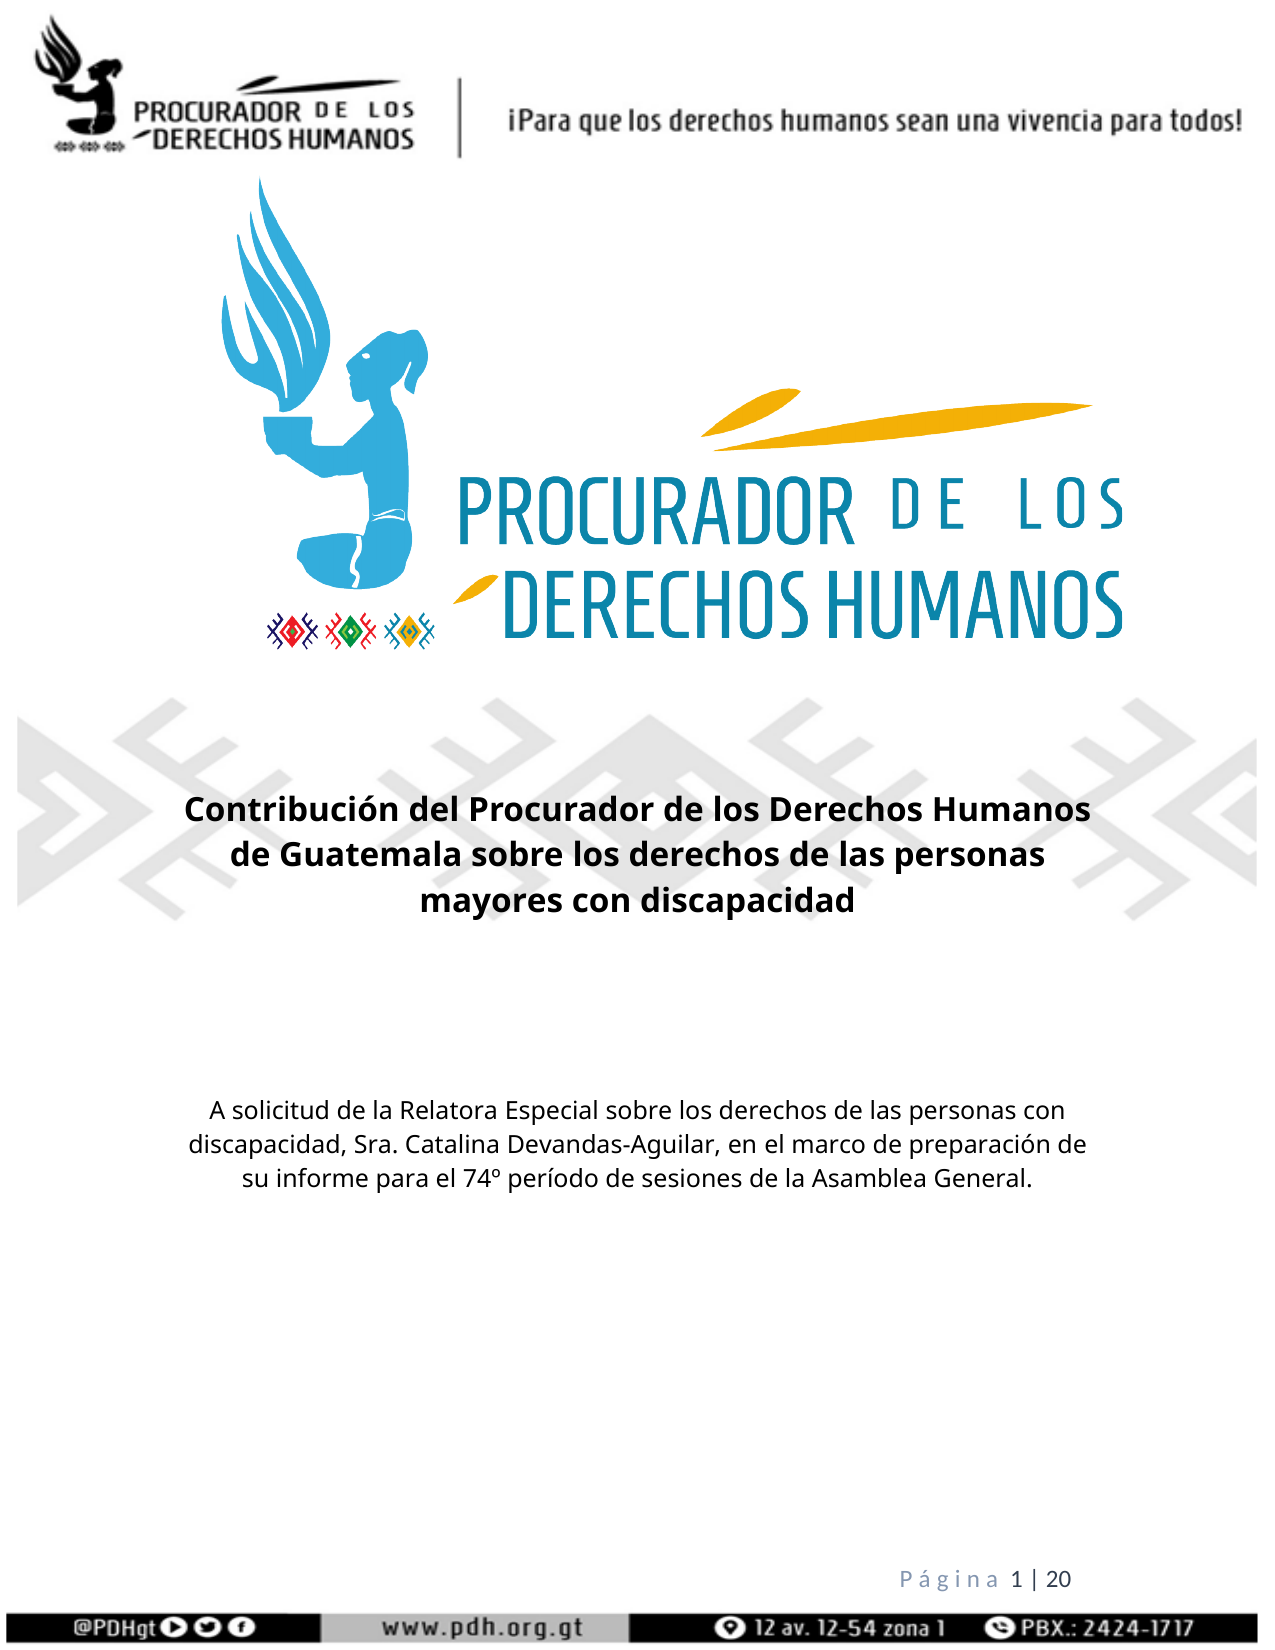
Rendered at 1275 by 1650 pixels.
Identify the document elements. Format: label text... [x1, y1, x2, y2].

picture [221, 175, 1123, 650]
text A solicitud de la Relatora Especial sobre los derechos de las personas con discapacidad, Sra. Catalina Devandas-Aguilar, en el marco de preparación de su informe para el 74º período de sesiones de la Asamblea General. [177, 1092, 1098, 1194]
text Contribución del Procurador de los Derechos Humanos de Guatemala sobre los derechos de las personas mayores con discapacidad [177, 786, 1098, 922]
picture [17, 696, 1257, 925]
picture [4, 1605, 1257, 1645]
picture [20, 10, 1251, 167]
